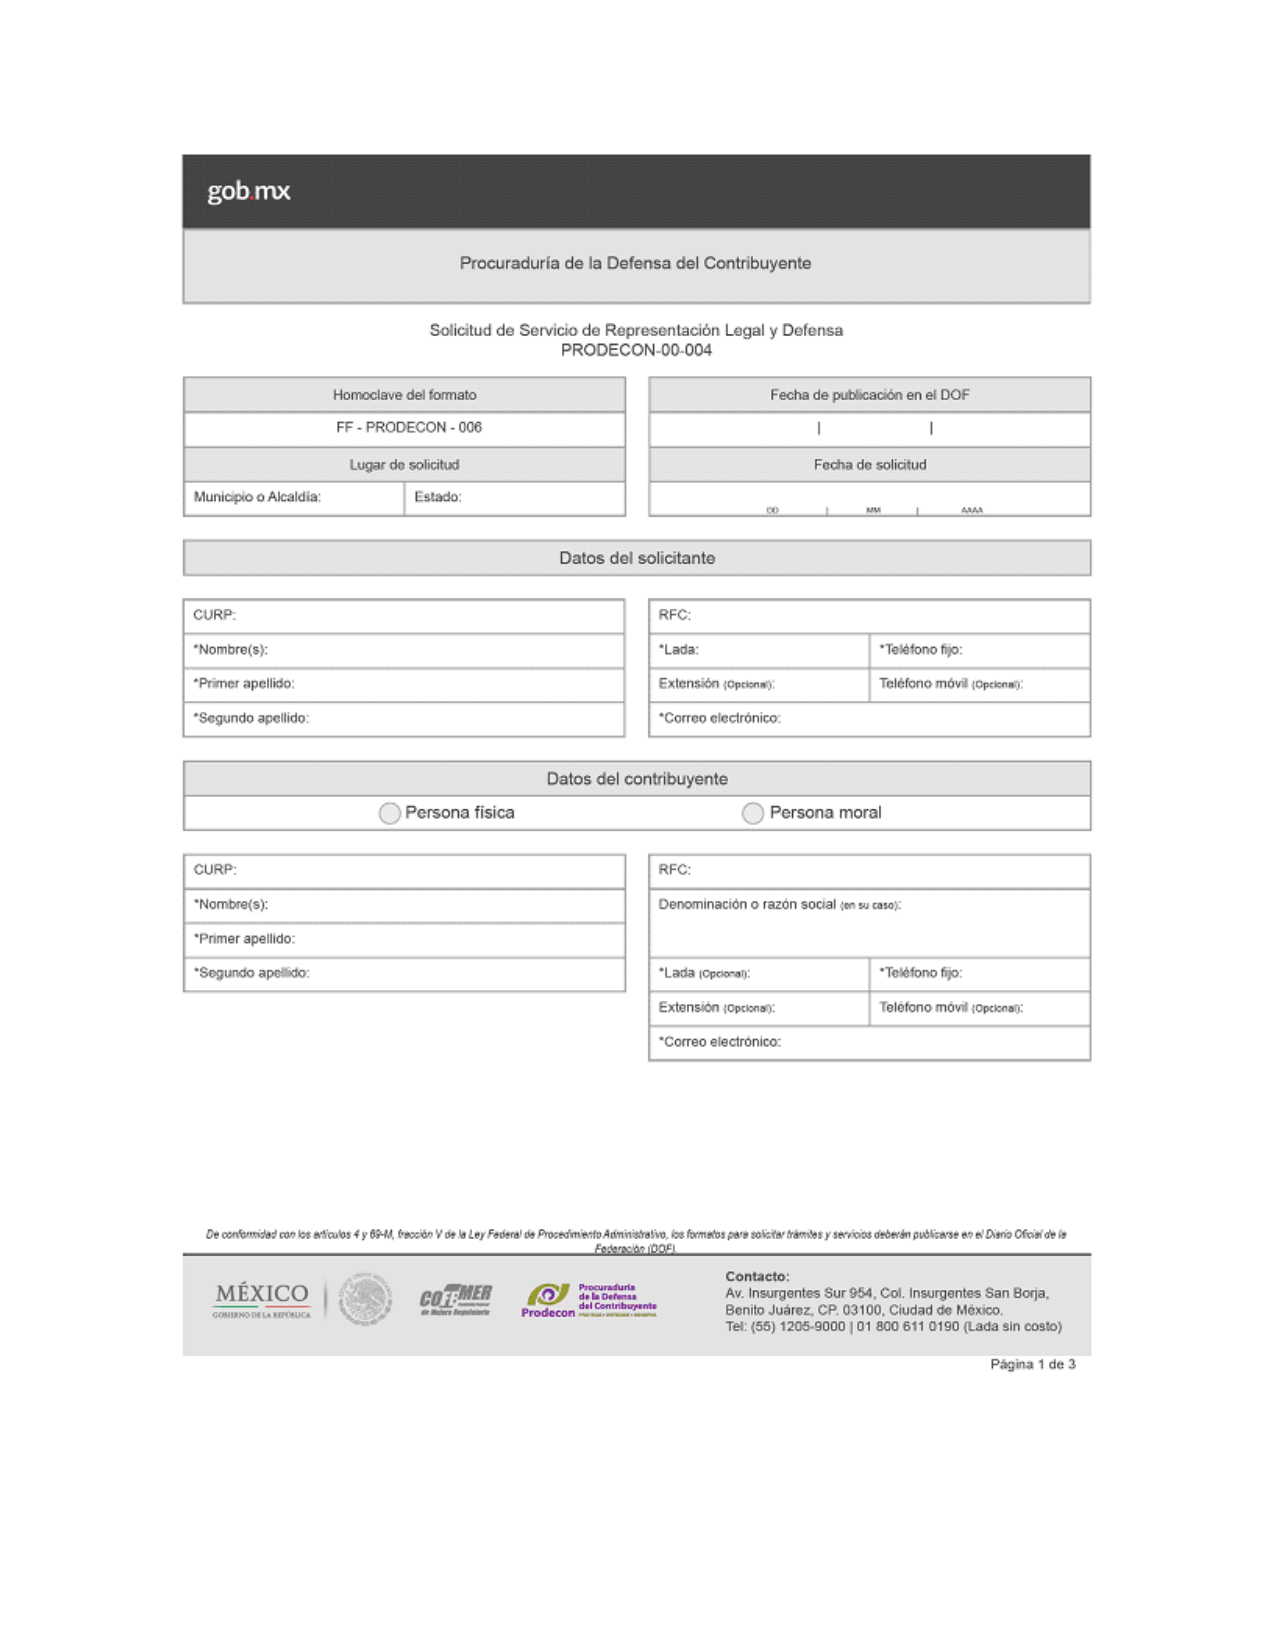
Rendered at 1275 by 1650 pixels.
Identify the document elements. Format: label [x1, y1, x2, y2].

picture [177, 147, 1098, 1378]
